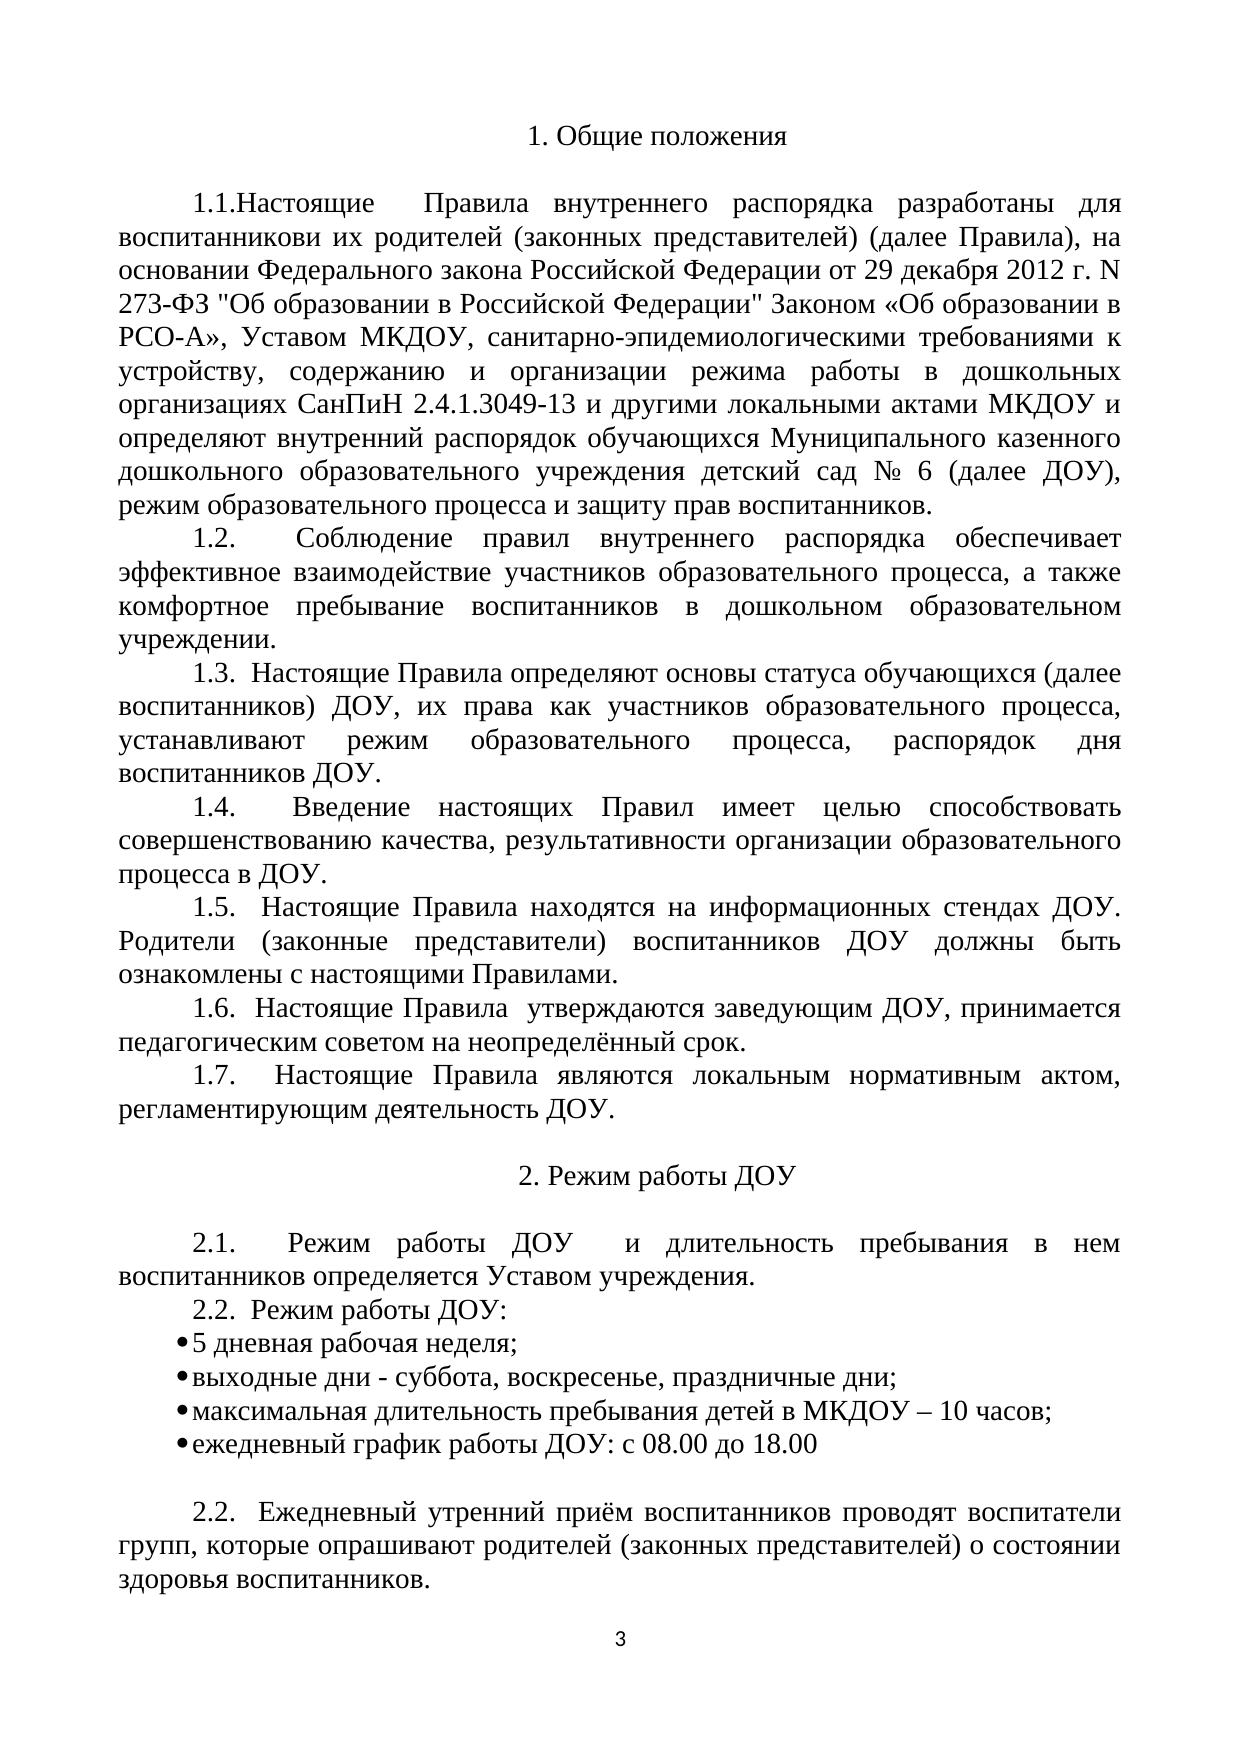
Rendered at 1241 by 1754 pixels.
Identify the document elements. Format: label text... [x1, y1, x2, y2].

text 1.4. Введение настоящих Правил имеет целью способствовать совершенствованию качества, результативности организации образовательного процесса в ДОУ. [118, 789, 1122, 889]
list выходные дни - суббота, воскресенье, праздничные дни; [177, 1359, 1122, 1393]
list ежедневный график работы ДОУ: с 08.00 до 18.00 [177, 1427, 1122, 1460]
text 2.1. Режим работы ДОУ и длительность пребывания в нем воспитанников определяется Уставом учреждения. [118, 1225, 1122, 1292]
text 2.2. Ежедневный утренний приём воспитанников проводят воспитатели групп, которые опрашивают родителей (законных представителей) о состоянии здоровья воспитанников. [118, 1494, 1122, 1594]
text 1.6. Настоящие Правила утверждаются заведующим ДОУ, принимается педагогическим советом на неопределённый срок. [118, 990, 1122, 1057]
text 1.1.Настоящие Правила внутреннего распорядка разработаны для воспитанникови их родителей (законных представителей) (далее Правила), на основании Федерального закона Российской Федерации от 29 декабря 2012 г. N 273-ФЗ "Об образовании в Российской Федерации" Законом «Об образовании в РСО-А», Уставом МКДОУ, санитарно-эпидемиологическими требованиями к устройству, содержанию и организации режима работы в дошкольных организациях СанПиН 2.4.1.3049-13 и другими локальными актами МКДОУ и определяют внутренний распорядок обучающихся Муниципального казенного дошкольного образовательного учреждения детский сад № 6 (далее ДОУ), режим образовательного процесса и защиту прав воспитанников. [118, 185, 1122, 521]
text 1.2. Соблюдение правил внутреннего распорядка обеспечивает эффективное взаимодействие участников образовательного процесса, а также комфортное пребывание воспитанников в дошкольном образовательном учреждении. [118, 521, 1122, 655]
text 1.3. Настоящие Правила определяют основы статуса обучающихся (далее воспитанников) ДОУ, их права как участников образовательного процесса, устанавливают режим образовательного процесса, распорядок дня воспитанников ДОУ. [118, 655, 1122, 789]
text 2.2. Режим работы ДОУ: [118, 1292, 1122, 1326]
text 1.7. Настоящие Правила являются локальным нормативным актом, регламентирующим деятельность ДОУ. [118, 1057, 1122, 1124]
list максимальная длительность пребывания детей в МКДОУ – 10 часов; [177, 1393, 1122, 1427]
text 1.5. Настоящие Правила находятся на информационных стендах ДОУ. Родители (законные представители) воспитанников ДОУ должны быть ознакомлены с настоящими Правилами. [118, 889, 1122, 990]
text 1. Общие положения [118, 118, 1122, 152]
list 5 дневная рабочая неделя; [177, 1326, 1122, 1359]
text 2. Режим работы ДОУ [118, 1158, 1122, 1191]
